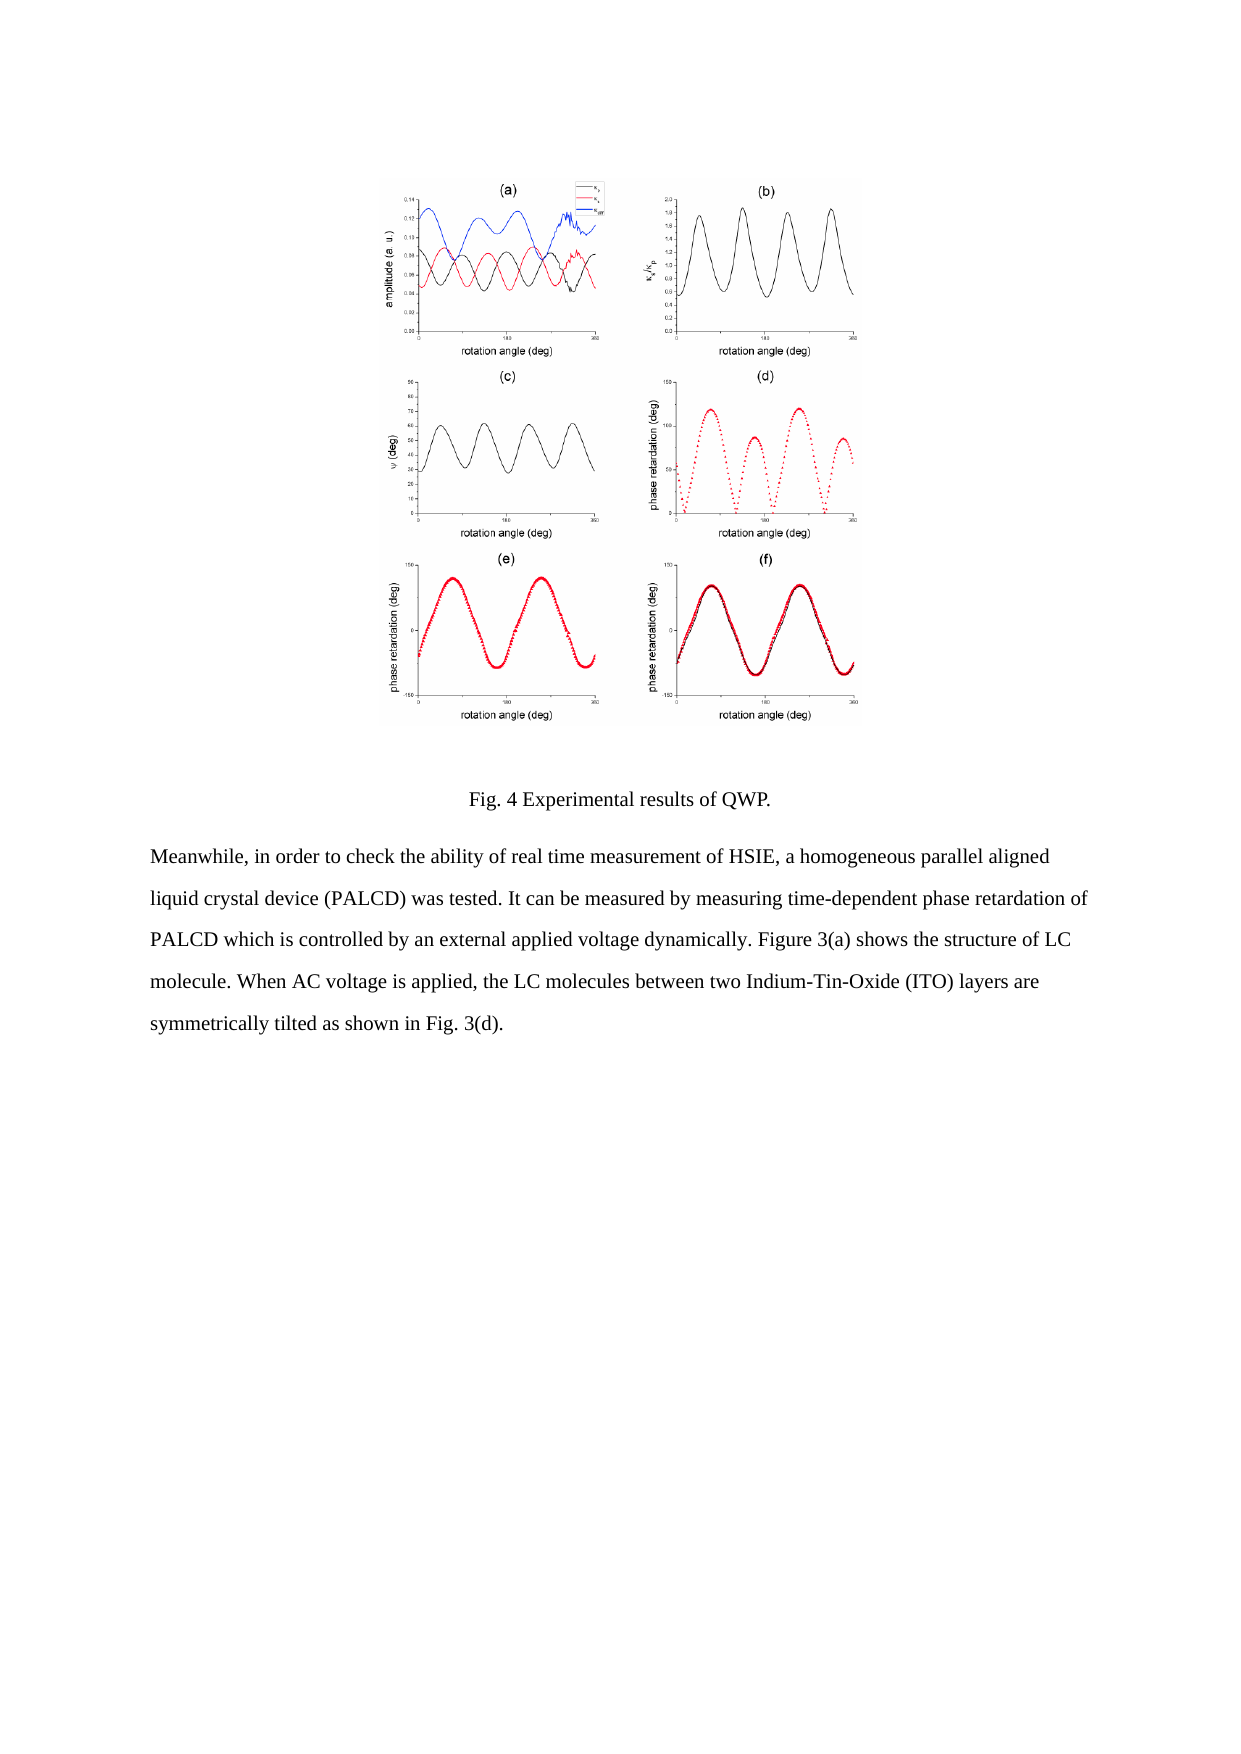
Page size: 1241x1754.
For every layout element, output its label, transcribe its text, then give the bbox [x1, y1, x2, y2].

text Meanwhile, in order to check the ability of real time measurement of HSIE, a homogeneous parallel aligned liquid crystal device (PALCD) was tested. It can be measured by measuring time-dependent phase retardation of PALCD which is controlled by an external applied voltage dynamically. Figure 3(a) shows the structure of LC molecule. When AC voltage is applied, the LC molecules between two Indium-Tin-Oxide (ITO) layers are symmetrically tilted as shown in Fig. 3(d). [150, 752, 1090, 1044]
picture [378, 168, 862, 727]
